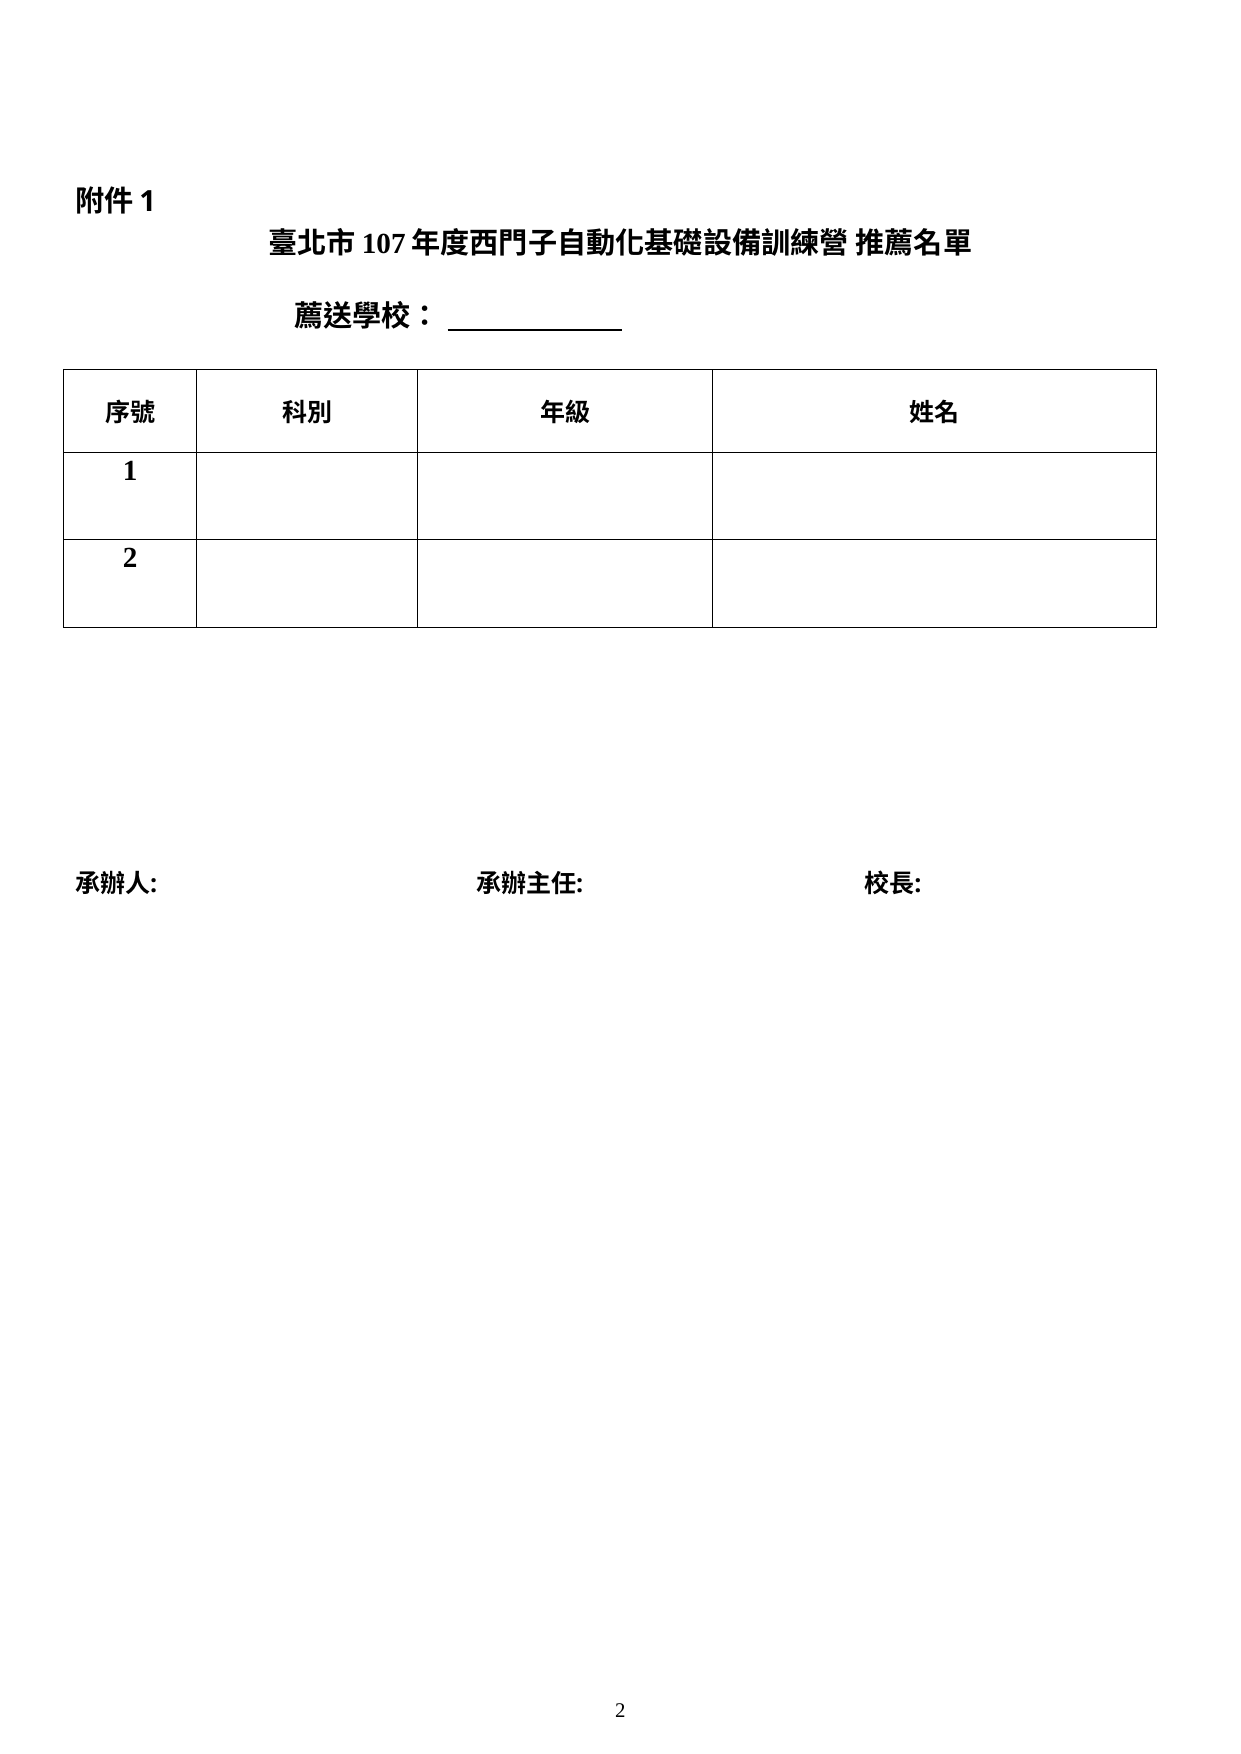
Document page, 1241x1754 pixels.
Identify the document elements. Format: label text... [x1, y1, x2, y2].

table_cell [197, 453, 417, 539]
table_cell [713, 540, 1156, 627]
table_cell [713, 453, 1156, 539]
table_header 姓名 [713, 370, 1156, 452]
table_header 科別 [197, 370, 417, 452]
table_cell 2 [64, 540, 196, 627]
table_cell 1 [64, 453, 196, 539]
text 附件1 [75, 177, 1165, 219]
table_header 年級 [418, 370, 712, 452]
text 薦送學校： [75, 295, 1165, 335]
text 承辦人: 承辦主任: 校長: [75, 866, 1165, 900]
table_cell [197, 540, 417, 627]
table_header 序號 [64, 370, 196, 452]
table_cell [418, 540, 712, 627]
table_cell [418, 453, 712, 539]
text 臺北市107年度西門子自動化基礎設備訓練營 推薦名單 [75, 219, 1165, 262]
